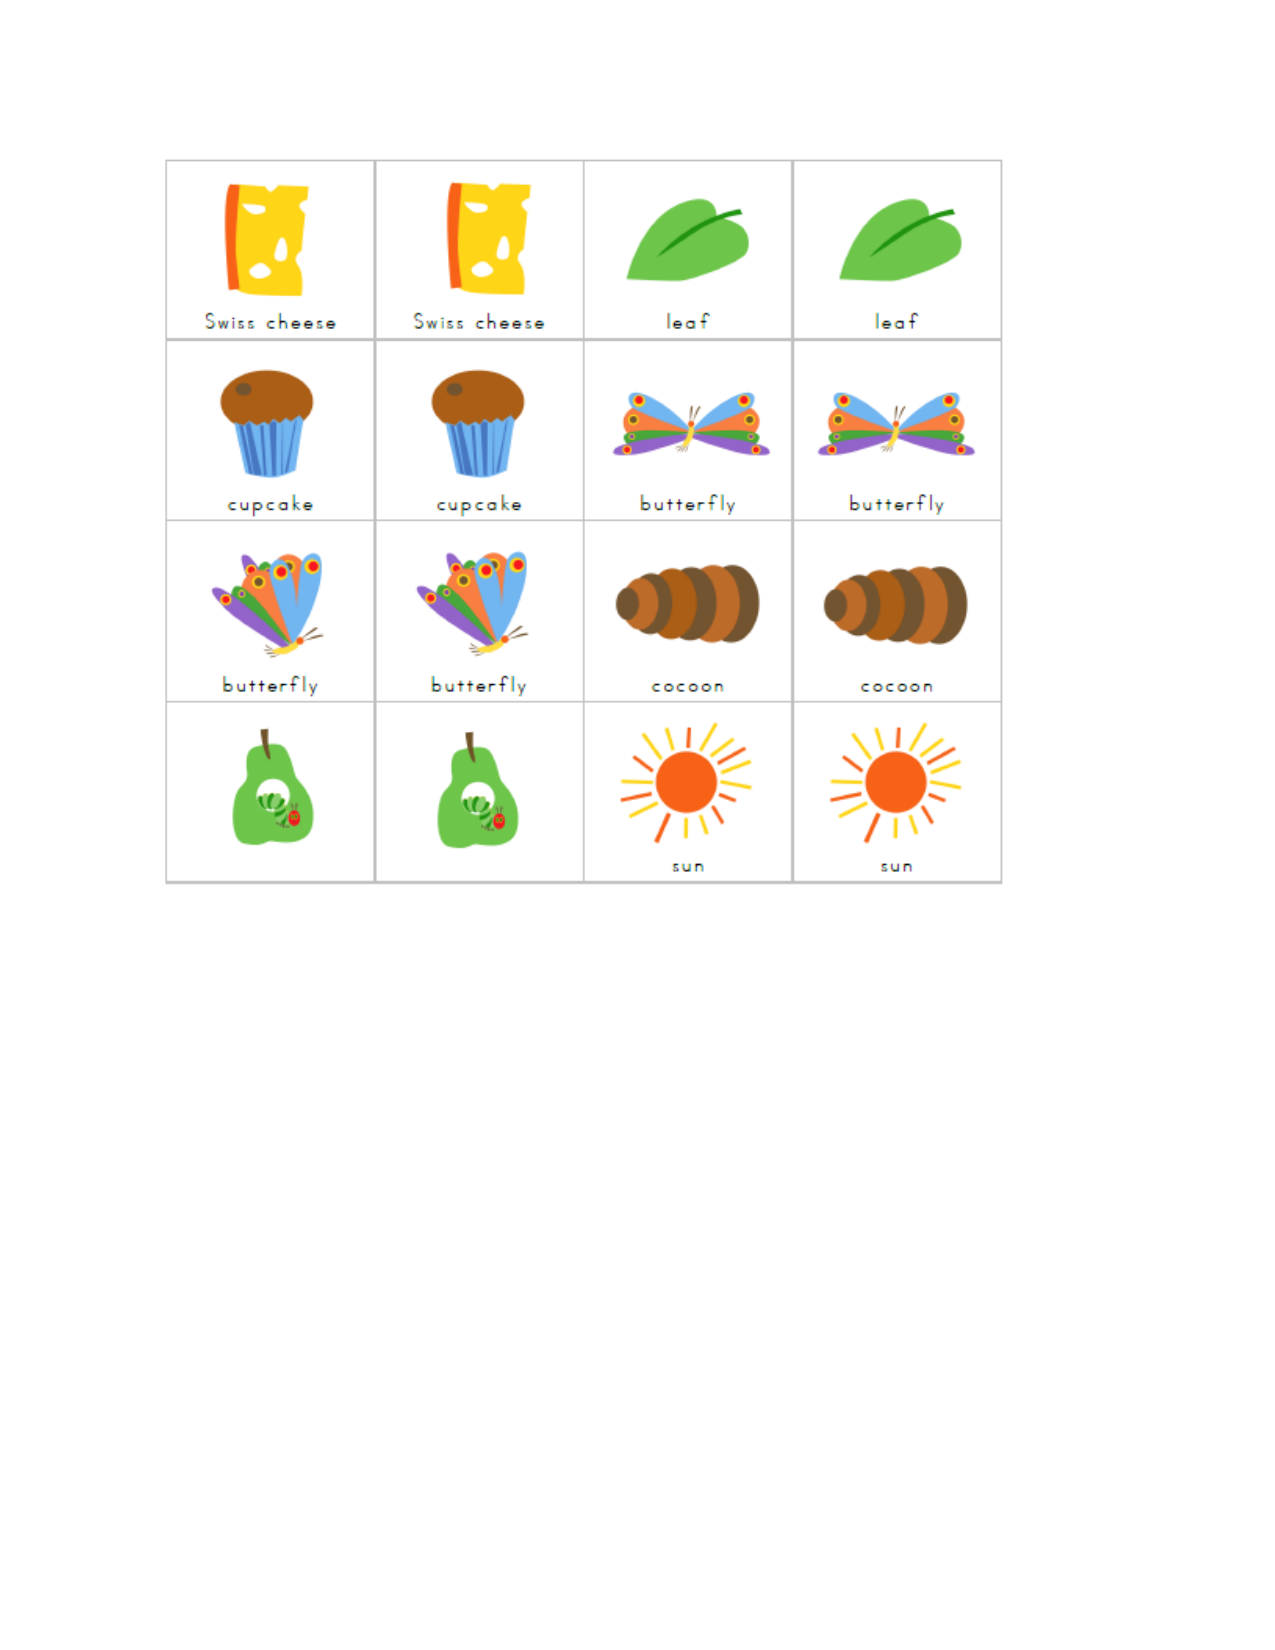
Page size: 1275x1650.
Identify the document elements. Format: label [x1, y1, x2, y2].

picture [150, 150, 1014, 889]
